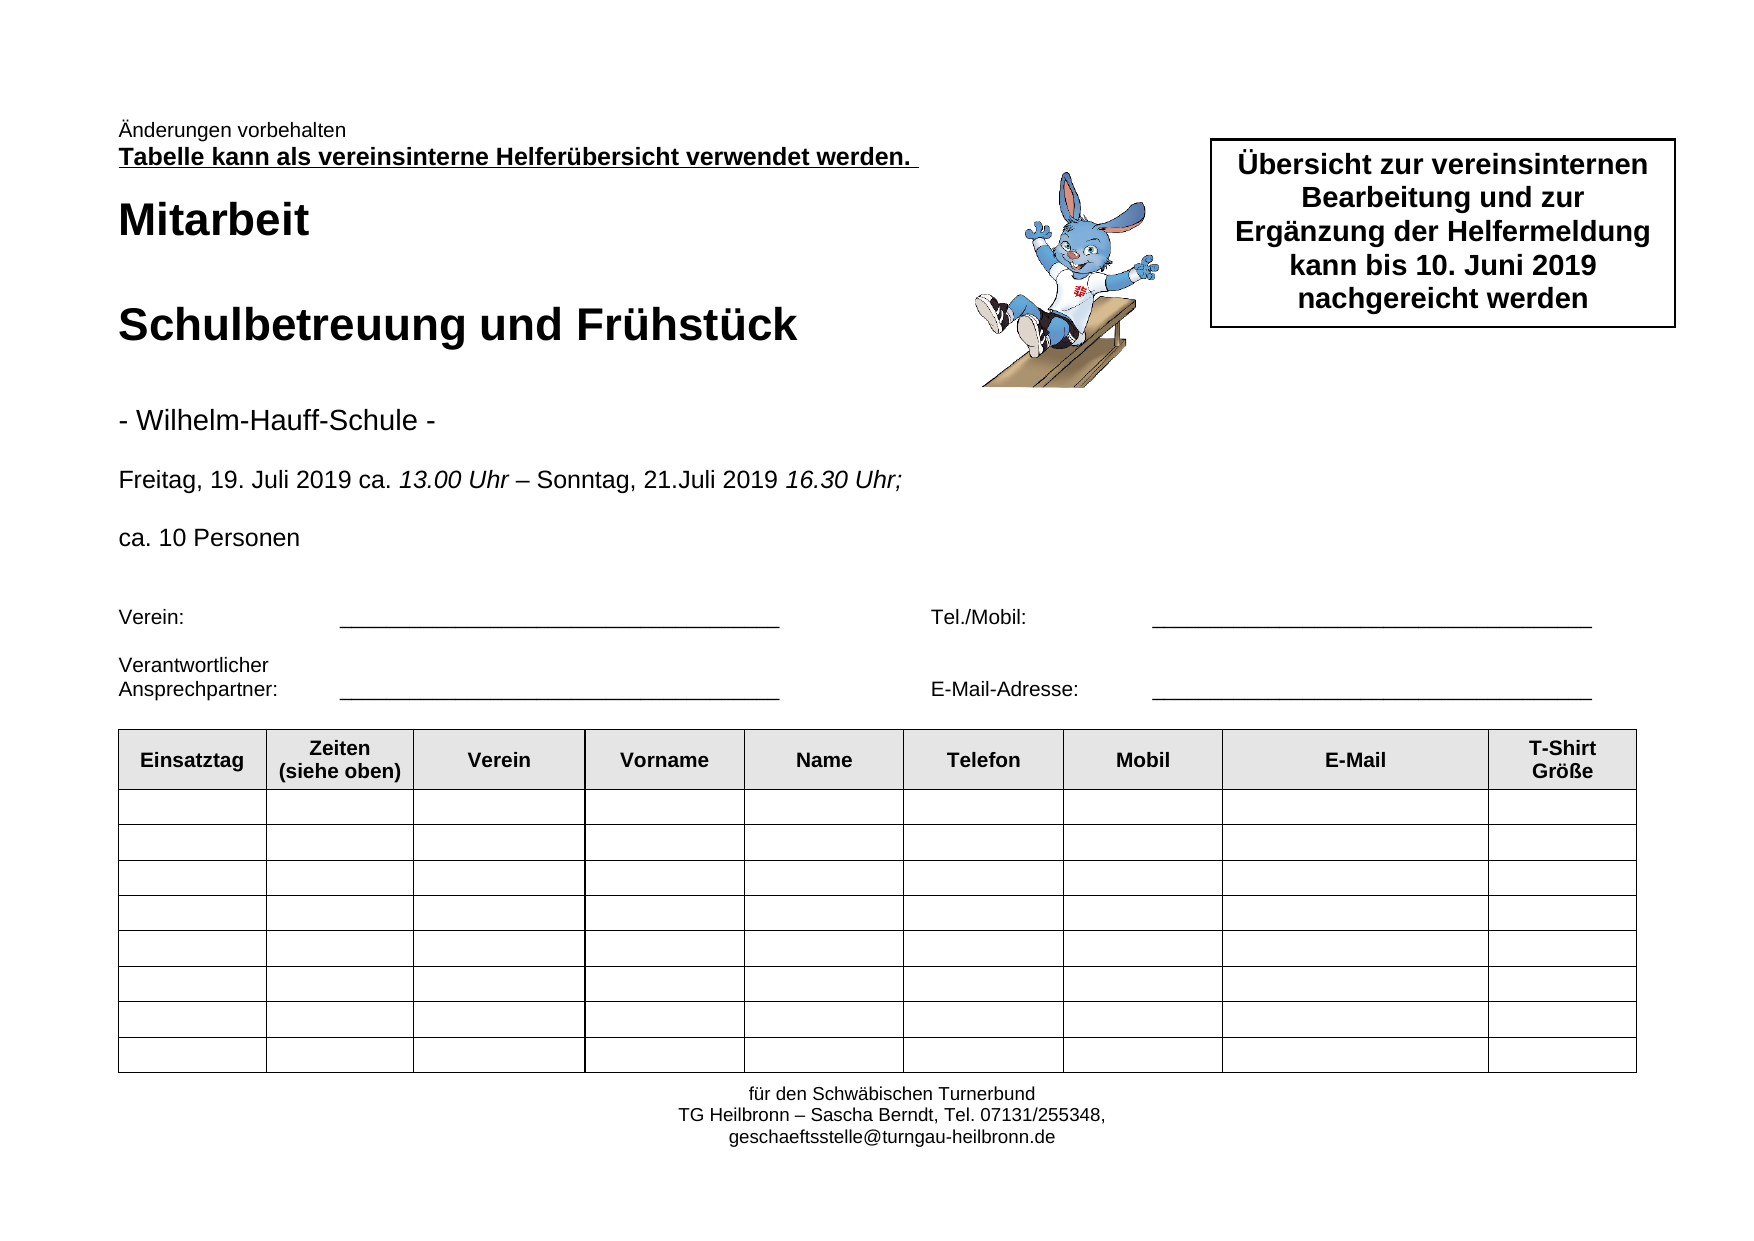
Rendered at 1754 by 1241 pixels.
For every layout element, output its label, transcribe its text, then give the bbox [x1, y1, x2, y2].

table_cell [745, 825, 903, 859]
table_cell [1489, 790, 1636, 824]
table_cell [1489, 1038, 1636, 1072]
table_header Mobil [1064, 730, 1222, 789]
table_cell [1064, 896, 1222, 930]
text Mitarbeit Schulbetreuung und Frühstück - Wilhelm-Hauff-Schule - [118, 192, 1665, 437]
table_header Name [745, 730, 903, 789]
text ca. 10 Personen [118, 523, 1665, 552]
table_cell [1489, 931, 1636, 966]
table_cell [267, 1002, 413, 1037]
table_cell [1223, 790, 1488, 824]
table_cell [1064, 825, 1222, 859]
table_cell [586, 931, 744, 966]
table_cell [745, 1038, 903, 1072]
table_cell [119, 931, 266, 966]
table_cell [586, 896, 744, 930]
table_header E-Mail [1223, 730, 1488, 789]
table_cell [119, 1002, 266, 1037]
table_cell [586, 967, 744, 1001]
table_cell [904, 1038, 1063, 1072]
table_cell [1064, 861, 1222, 895]
table_cell [745, 967, 903, 1001]
text Verein: ______________________________________ Tel./Mobil: ______________________________________ [118, 604, 1665, 628]
table_cell [119, 1038, 266, 1072]
text Freitag, 19. Juli 2019 ca. 13.00 Uhr – Sonntag, 21.Juli 2019 16.30 Uhr; [118, 466, 1665, 494]
table_cell [1064, 931, 1222, 966]
text Verantwortlicher [118, 652, 1665, 676]
table_cell [1064, 790, 1222, 824]
table_cell [414, 896, 584, 930]
table_header Einsatztag [119, 730, 266, 789]
table_cell [414, 1038, 584, 1072]
table_cell [904, 825, 1063, 859]
table_cell [1223, 825, 1488, 859]
text Ansprechpartner: ______________________________________ E-Mail-Adresse: ______________________________________ [118, 676, 1665, 700]
table_cell [267, 967, 413, 1001]
table_header Zeiten (siehe oben) [267, 730, 413, 789]
table_cell [1223, 896, 1488, 930]
table_cell [414, 931, 584, 966]
table_cell [267, 861, 413, 895]
table_cell [745, 896, 903, 930]
picture [971, 148, 1159, 414]
table_cell [586, 1002, 744, 1037]
table_cell [1064, 967, 1222, 1001]
table_cell [586, 861, 744, 895]
table_cell [119, 896, 266, 930]
table_cell [745, 1002, 903, 1037]
table_cell [586, 825, 744, 859]
table_cell [904, 896, 1063, 930]
table_cell [267, 931, 413, 966]
table_cell [267, 790, 413, 824]
table_cell [745, 931, 903, 966]
table_cell [904, 1002, 1063, 1037]
table_cell [1223, 967, 1488, 1001]
text Änderungen vorbehalten [118, 118, 1665, 142]
table_cell [1064, 1038, 1222, 1072]
table_header T-Shirt Größe [1489, 730, 1636, 789]
table_cell [904, 967, 1063, 1001]
table_cell [267, 896, 413, 930]
table_cell [1064, 1002, 1222, 1037]
table_cell [1223, 931, 1488, 966]
table_cell [1489, 896, 1636, 930]
table_cell [414, 861, 584, 895]
table_cell [414, 790, 584, 824]
text Tabelle kann als vereinsinterne Helferübersicht verwendet werden. [118, 142, 1665, 171]
table_cell [119, 790, 266, 824]
table_header Verein [414, 730, 584, 789]
table_cell [414, 825, 584, 859]
table_cell [1489, 861, 1636, 895]
table_header Vorname [586, 730, 744, 789]
table_cell [267, 825, 413, 859]
table_cell [904, 931, 1063, 966]
table_cell [119, 967, 266, 1001]
table_cell [119, 825, 266, 859]
table_cell [904, 861, 1063, 895]
table_cell [1223, 861, 1488, 895]
table_cell [1223, 1002, 1488, 1037]
table_cell [586, 790, 744, 824]
table_cell [745, 861, 903, 895]
table_cell [1223, 1038, 1488, 1072]
table_cell [745, 790, 903, 824]
table_cell [414, 1002, 584, 1037]
table_cell [1489, 1002, 1636, 1037]
table_cell [267, 1038, 413, 1072]
table_cell [119, 861, 266, 895]
table_cell [1489, 825, 1636, 859]
table_header Telefon [904, 730, 1063, 789]
table_cell [586, 1038, 744, 1072]
table_cell [414, 967, 584, 1001]
table_cell [904, 790, 1063, 824]
table_cell [1489, 967, 1636, 1001]
